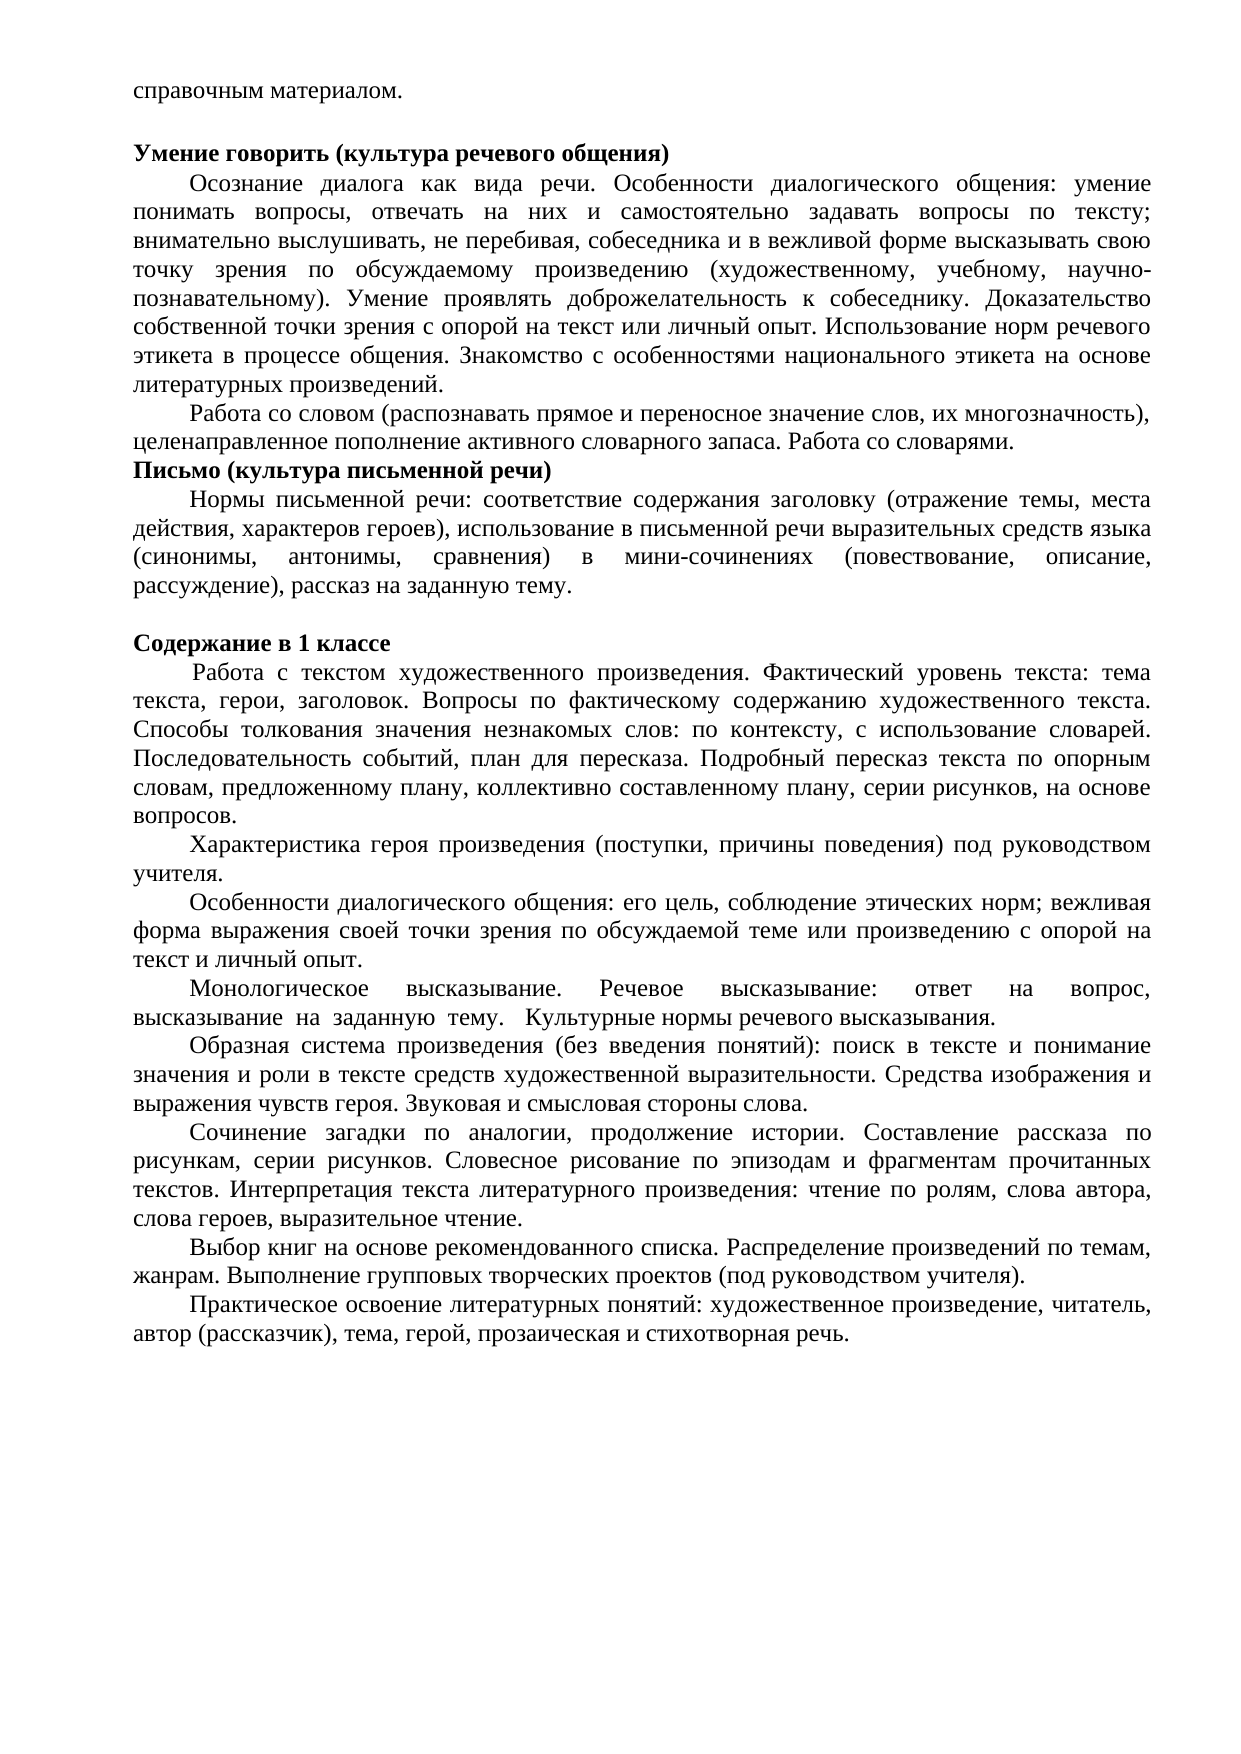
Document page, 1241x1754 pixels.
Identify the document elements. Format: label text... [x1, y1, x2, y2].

text Работа со словом (распознавать прямое и переносное значение слов, их многозначность), целенаправленное пополнение активного словарного запаса. Работа со словарями. [133, 398, 1152, 455]
subtitle Письмо (культура письменной речи) [133, 455, 1211, 484]
text Выбор книг на основе рекомендованного списка. Распределение произведений по темам, жанрам. Выполнение групповых творческих проектов (под руководством учителя). [133, 1232, 1152, 1289]
text Характеристика героя произведения (поступки, причины поведения) под руководством учителя. [133, 829, 1152, 887]
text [133, 75, 1152, 104]
text Сочинение загадки по аналогии, продолжение истории. Составление рассказа по рисункам, серии рисунков. Словесное рисование по эпизодам и фрагментам прочитанных текстов. Интерпретация текста литературного произведения: чтение по ролям, слова автора, слова героев, выразительное чтение. [133, 1117, 1152, 1232]
text Практическое освоение литературных понятий: художественное произведение, читатель, автор (рассказчик), тема, герой, прозаическая и стихотворная речь. [133, 1289, 1152, 1347]
text Нормы письменной речи: соответствие содержания заголовку (отражение темы, места действия, характеров героев), использование в письменной речи выразительных средств языка (синонимы, антонимы, сравнения) в мини-сочинениях (повествование, описание, рассуждение), рассказ на заданную тему. [133, 484, 1152, 599]
text Особенности диалогического общения: его цель, соблюдение этических норм; вежливая форма выражения своей точки зрения по обсуждаемой теме или произведению с опорой на текст и личный опыт. [133, 887, 1152, 973]
text Осознание диалога как вида речи. Особенности диалогического общения: умение понимать вопросы, отвечать на них и самостоятельно задавать вопросы по тексту; внимательно выслушивать, не перебивая, собеседника и в вежливой форме высказывать свою точку зрения по обсуждаемому произведению (художественному, учебному, научно-познавательному). Умение проявлять доброжелательность к собеседнику. Доказательство собственной точки зрения с опорой на текст или личный опыт. Использование норм речевого этикета в процессе общения. Знакомство с особенностями национального этикета на основе литературных произведений. [133, 168, 1152, 398]
text Образная система произведения (без введения понятий): поиск в тексте и понимание значения и роли в тексте средств художественной выразительности. Средства изображения и выражения чувств героя. Звуковая и смысловая стороны слова. [133, 1030, 1152, 1117]
text Работа с текстом художественного произведения. Фактический уровень текста: тема текста, герои, заголовок. Вопросы по фактическому содержанию художественного текста. Способы толкования значения незнакомых слов: по контексту, с использование словарей. Последовательность событий, план для пересказа. Подробный пересказ текста по опорным словам, предложенному плану, коллективно составленному плану, серии рисунков, на основе вопросов. [133, 657, 1152, 829]
text Монологическое высказывание. Речевое высказывание: ответ на вопрос, высказывание на заданную тему. Культурные нормы речевого высказывания. [133, 973, 1152, 1030]
subtitle Умение говорить (культура речевого общения) [133, 139, 1211, 168]
subtitle Содержание в 1 классе [133, 628, 1211, 657]
